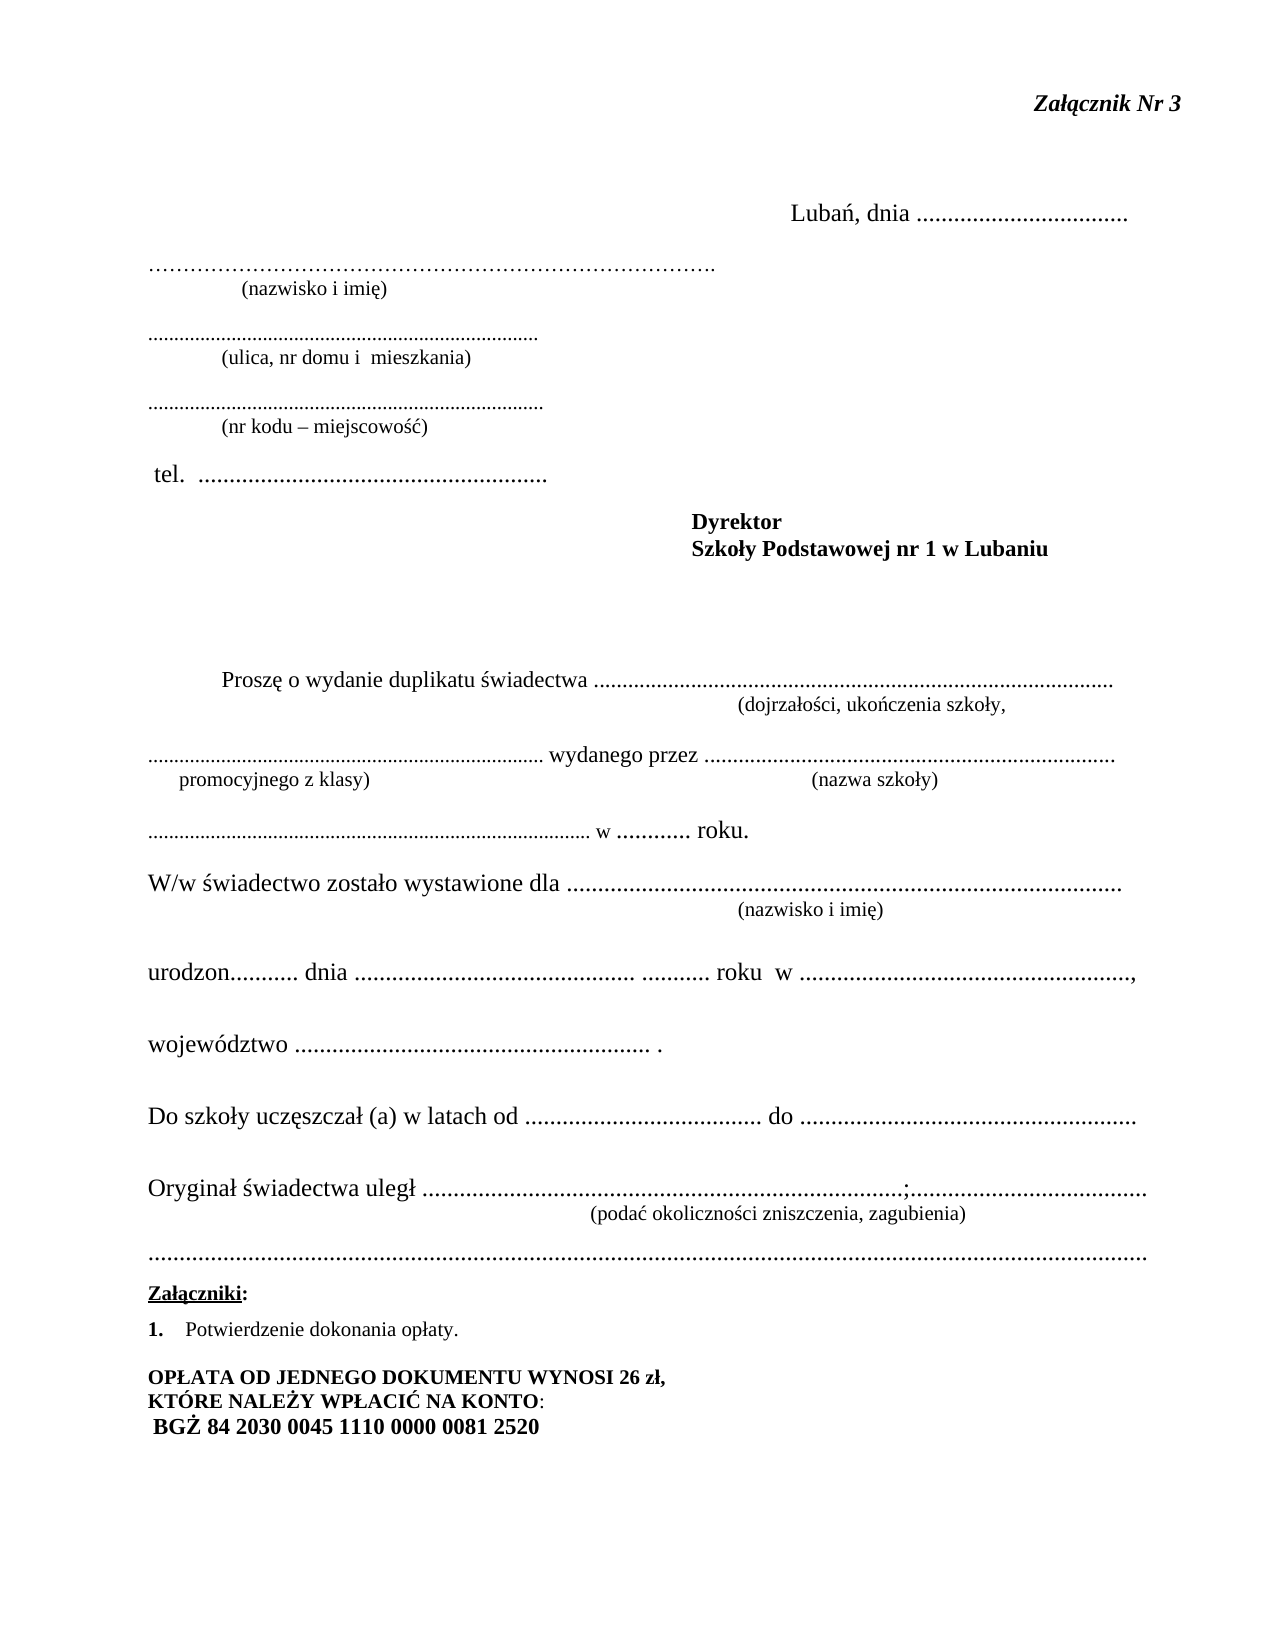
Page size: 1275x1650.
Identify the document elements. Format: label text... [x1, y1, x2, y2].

text Do szkoły uczęszczał (a) w latach od ...................................... do ...................................................... [148, 1101, 1181, 1129]
text Załącznik Nr 3 [811, 89, 1181, 116]
text ………………………………………………………………………. [148, 252, 1181, 276]
text Proszę o wydanie duplikatu świadectwa ........................................................................................... [148, 666, 1181, 692]
text ................................................................................................................................................................ [148, 1237, 1181, 1266]
text ........................................................................... [148, 321, 1181, 345]
text (dojrzałości, ukończenia szkoły, [148, 692, 1181, 716]
text W/w świadectwo zostało wystawione dla ......................................................................................... [148, 868, 1181, 897]
text BGŻ 84 2030 0045 1110 0000 0081 2520 [148, 1413, 1181, 1439]
text promocyjnego z klasy) (nazwa szkoły) [148, 767, 1181, 791]
text (nr kodu – miejscowość) [148, 414, 1181, 438]
text Lubań, dnia .................................. [664, 198, 1181, 227]
text (nazwisko i imię) [148, 897, 1181, 921]
text Szkoły Podstawowej nr 1 w Lubaniu [691, 535, 1181, 561]
subtitle Dyrektor [148, 508, 1181, 535]
list Potwierdzenie dokonania opłaty. [148, 1317, 1181, 1341]
text urodzon........... dnia ............................................. ........... roku w ....................................................., [148, 957, 1181, 986]
text (nazwisko i imię) [221, 276, 1181, 300]
text (podać okoliczności zniszczenia, zagubienia) [148, 1201, 1181, 1225]
text OPŁATA OD JEDNEGO DOKUMENTU WYNOSI 26 zł, [148, 1365, 1181, 1389]
text ............................................................................ [148, 390, 1181, 414]
text ..................................................................................... w ............ roku. [148, 815, 1181, 844]
text tel. ........................................................ [148, 459, 1181, 487]
text ............................................................................ wydanego przez ........................................................................ [148, 741, 1181, 767]
text województwo ......................................................... . [148, 1029, 1181, 1058]
text (ulica, nr domu i mieszkania) [148, 345, 1181, 369]
text Załączniki: [148, 1281, 1181, 1304]
text KTÓRE NALEŻY WPŁACIĆ NA KONTO: [148, 1389, 1181, 1413]
text Oryginał świadectwa uległ .............................................................................;...................................... [148, 1173, 1181, 1201]
